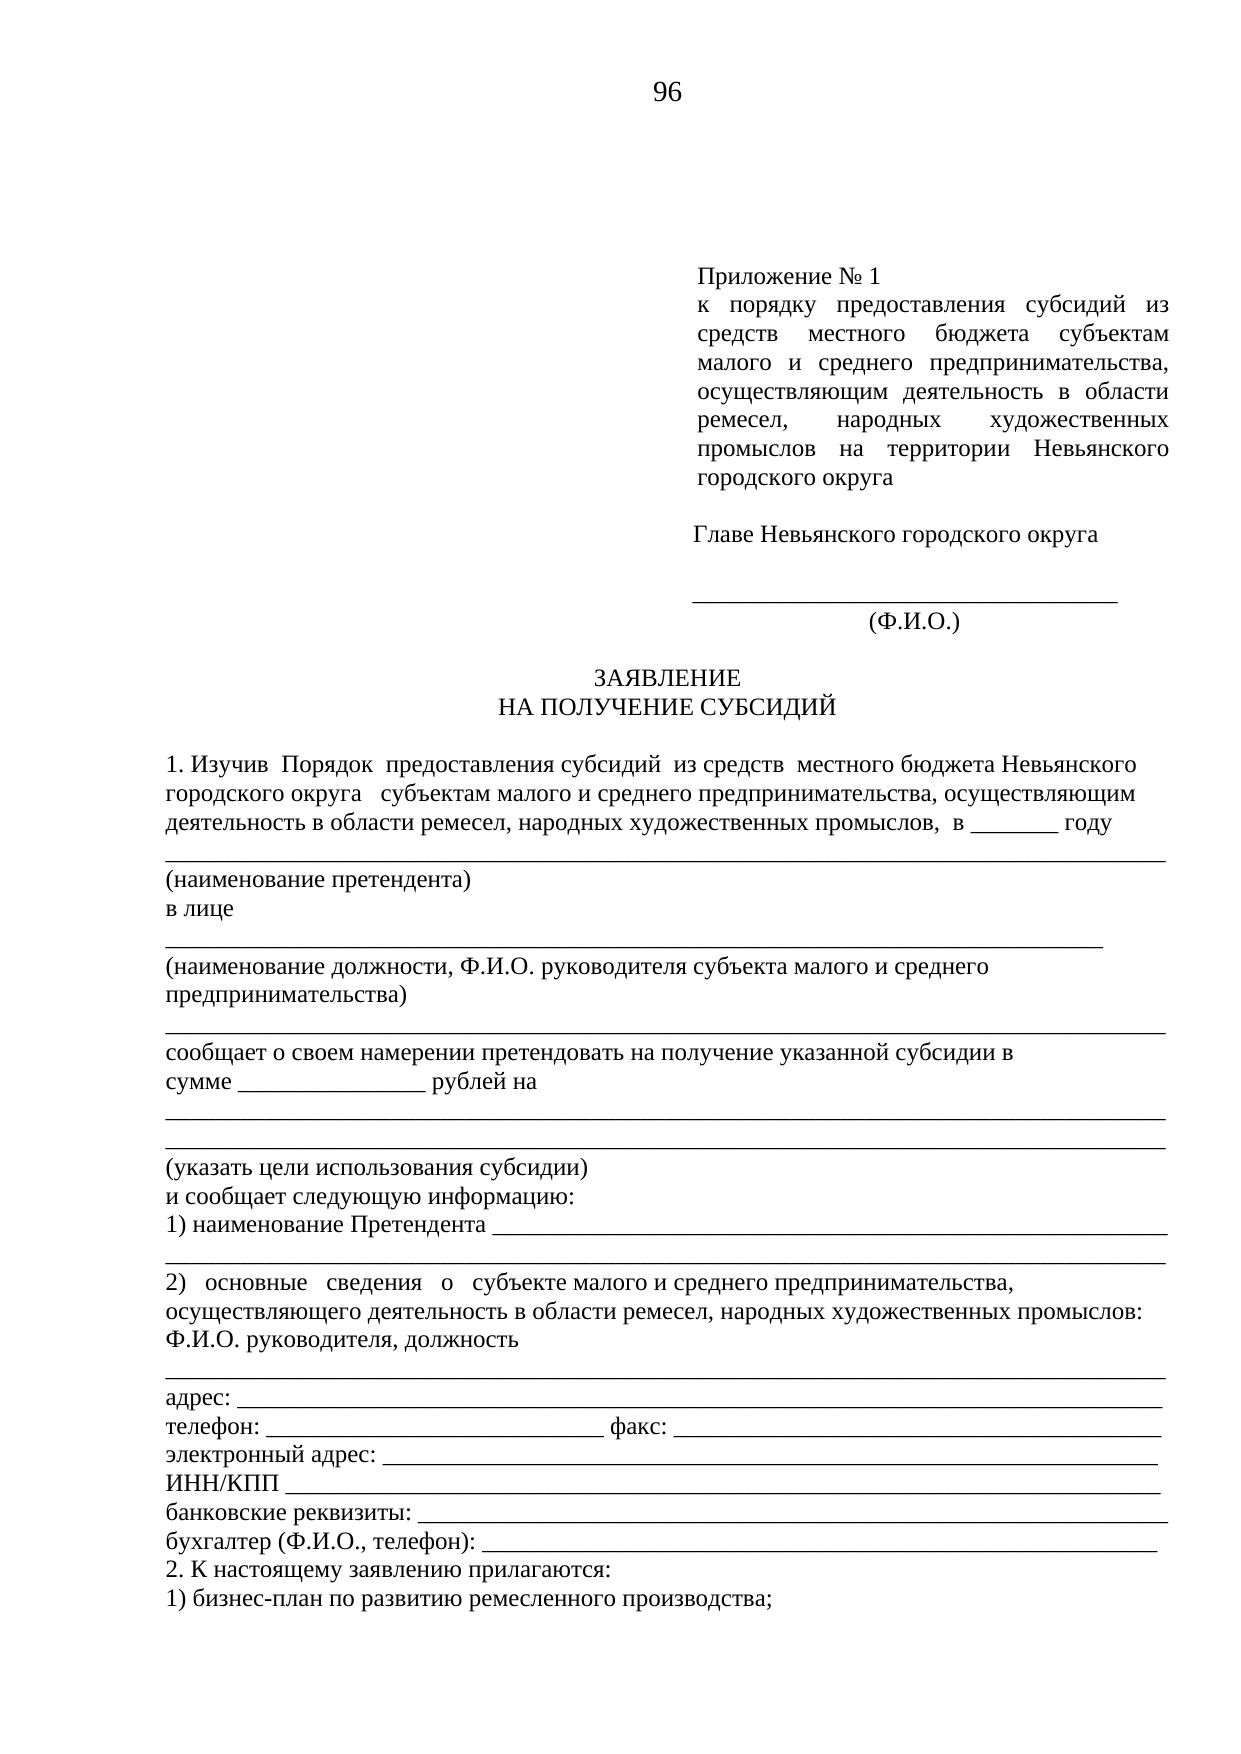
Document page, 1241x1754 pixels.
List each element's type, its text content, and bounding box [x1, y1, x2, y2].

text Главе Невьянского городского округа [165, 519, 1169, 548]
text (наименование претендента) [165, 864, 1169, 893]
text к порядку предоставления субсидий из средств местного бюджета субъектам малого и среднего предпринимательства, осуществляющим деятельность в области ремесел, народных художественных промыслов на территории Невьянского городского округа [697, 289, 1169, 491]
text бухгалтер (Ф.И.О., телефон): ______________________________________________________ [165, 1526, 1169, 1554]
text (наименование должности, Ф.И.О. руководителя субъекта малого и среднего предпринимательства) [165, 951, 1169, 1008]
text и сообщает следующую информацию: [165, 1181, 1169, 1209]
text 1) наименование Претендента ______________________________________________________ [165, 1209, 1169, 1238]
text электронный адрес: ______________________________________________________________ [165, 1439, 1169, 1468]
text адрес: __________________________________________________________________________ [165, 1382, 1169, 1411]
text (указать цели использования субсидии) [165, 1152, 1169, 1181]
text Ф.И.О. руководителя, должность ________________________________________________________________________________ [165, 1324, 1169, 1382]
text 1) бизнес-план по развитию ремесленного производства; [165, 1583, 1169, 1612]
text 1. Изучив Порядок предоставления субсидий из средств местного бюджета Невьянского городского округа субъектам малого и среднего предпринимательства, осуществляющим деятельность в области ремесел, народных художественных промыслов, в _______ году [165, 749, 1169, 836]
text сообщает о своем намерении претендовать на получение указанной субсидии в [165, 1037, 1169, 1066]
text 2. К настоящему заявлению прилагаются: [165, 1554, 1169, 1583]
text ИНН/КПП ______________________________________________________________________ [165, 1468, 1169, 1497]
text ________________________________________________________________________________ [165, 1238, 1169, 1267]
text НА ПОЛУЧЕНИЕ СУБСИДИЙ [165, 692, 1169, 721]
text ________________________________________________________________________________ [165, 1008, 1169, 1037]
text в лице ___________________________________________________________________________ [165, 893, 1169, 951]
text ЗАЯВЛЕНИЕ [165, 663, 1169, 692]
text ________________________________________________________________________________ [165, 836, 1169, 864]
text телефон: ___________________________ факс: _______________________________________ [165, 1411, 1169, 1439]
text банковские реквизиты: ____________________________________________________________ [165, 1497, 1169, 1526]
text __________________________________ [165, 577, 1169, 606]
text Приложение № 1 [697, 261, 1169, 289]
text 2) основные сведения о субъекте малого и среднего предпринимательства, осуществляющего деятельность в области ремесел, народных художественных промыслов: [165, 1267, 1169, 1324]
text сумме _______________ рублей на ________________________________________________________________________________________________________________________________________________________________ [165, 1066, 1169, 1152]
text (Ф.И.О.) [165, 606, 1169, 634]
